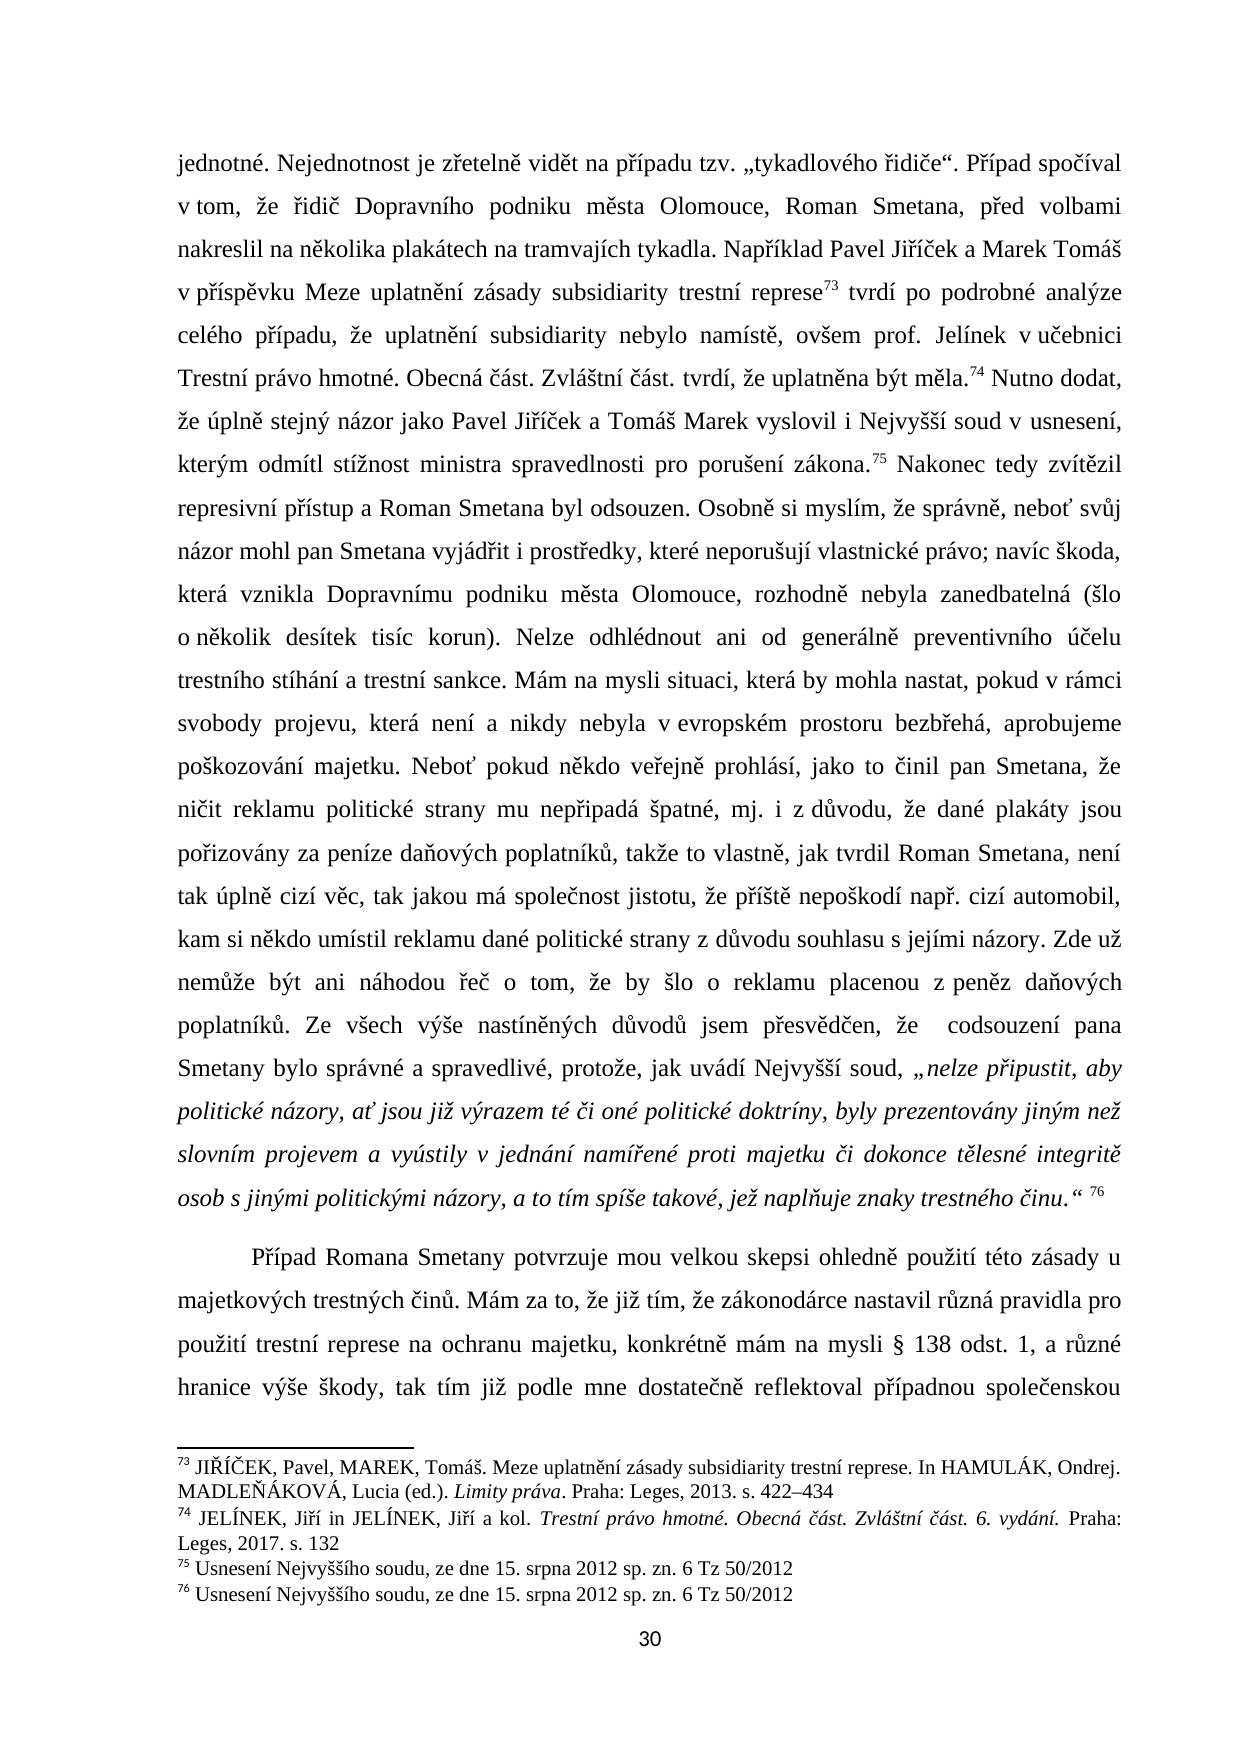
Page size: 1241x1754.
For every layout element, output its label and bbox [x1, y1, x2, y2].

text [177, 148, 1122, 1211]
text [177, 1242, 1122, 1401]
